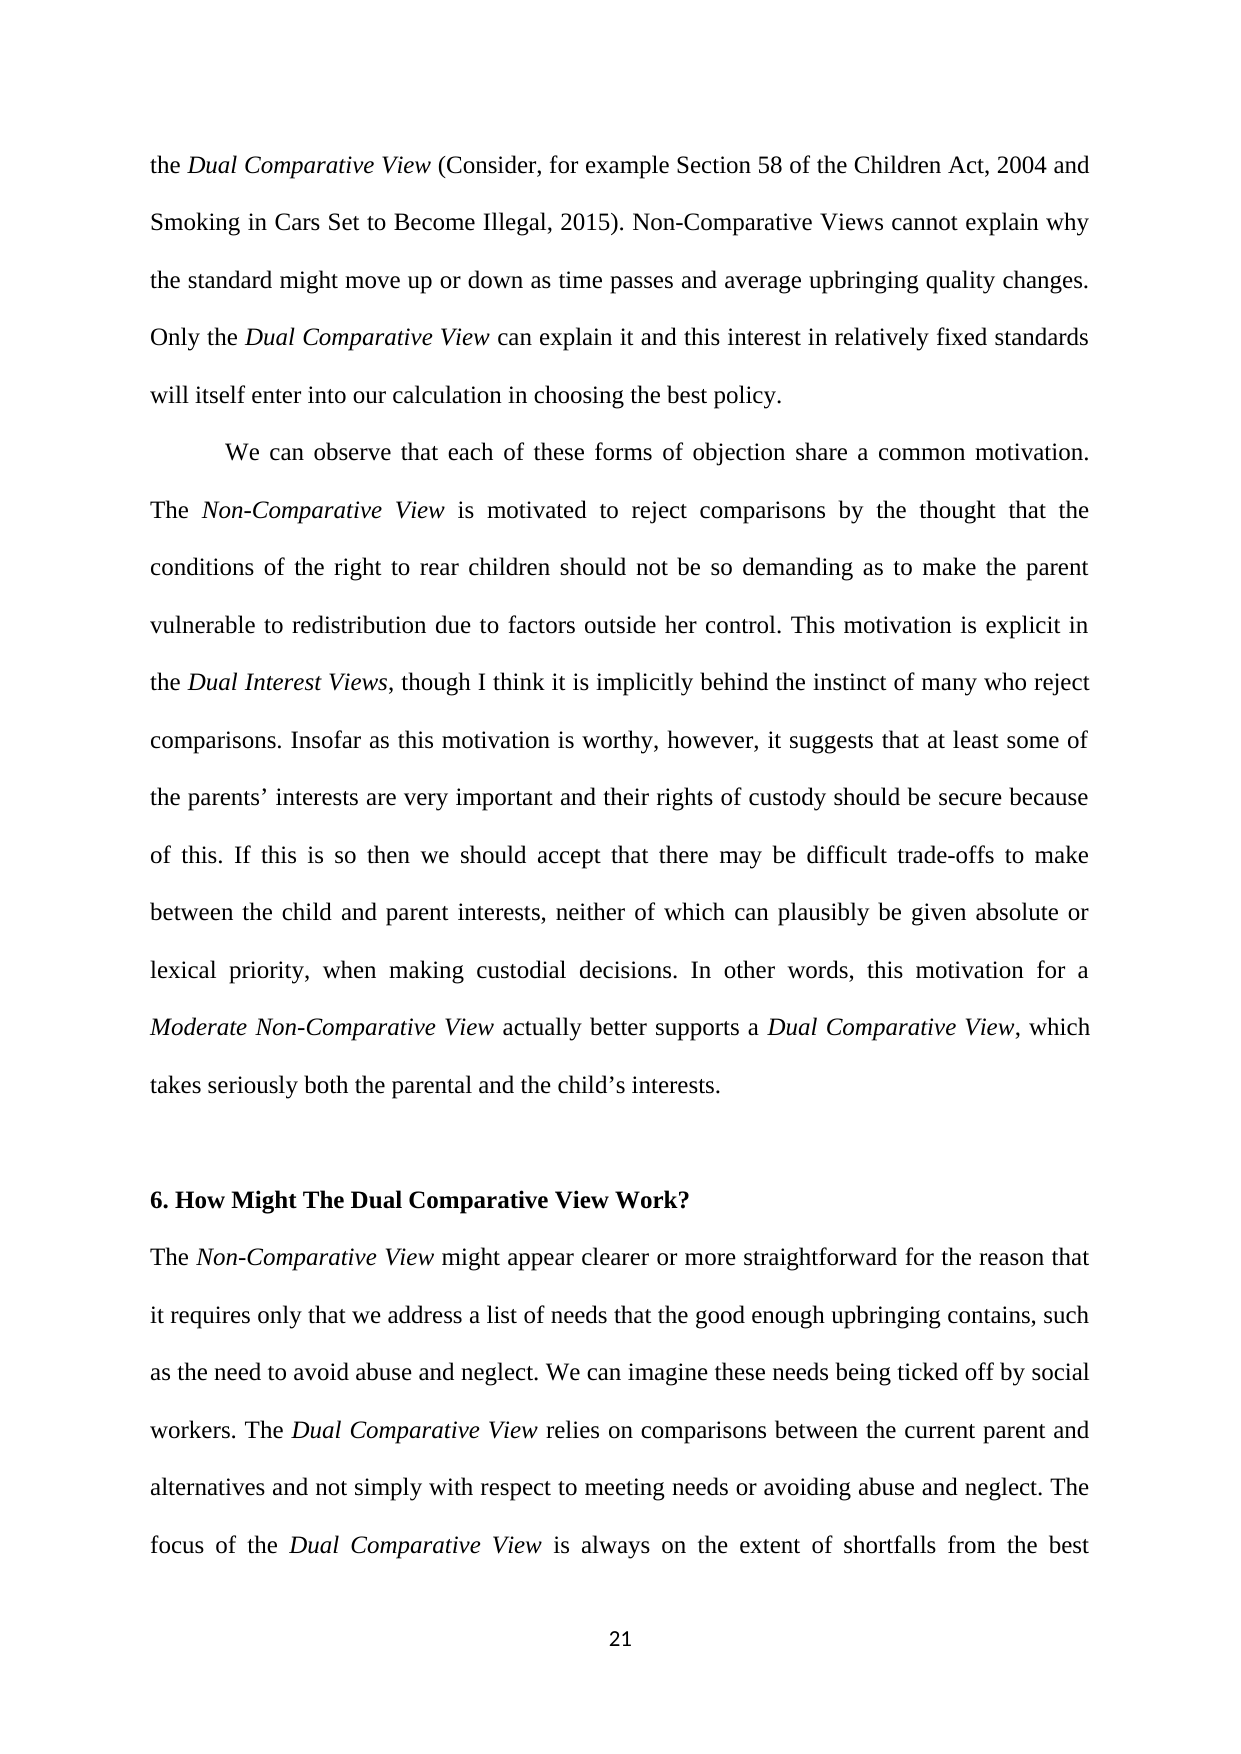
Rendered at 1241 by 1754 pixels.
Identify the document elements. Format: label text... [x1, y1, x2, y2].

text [150, 1242, 1090, 1559]
text We can observe that each of these forms of objection share a common motivation. The Non-Comparative View is motivated to reject comparisons by the thought that the conditions of the right to rear children should not be so demanding as to make the parent vulnerable to redistribution due to factors outside her control. This motivation is explicit in the Dual Interest Views, though I think it is implicitly behind the instinct of many who reject comparisons. Insofar as this motivation is worthy, however, it suggests that at least some of the parents’ interests are very important and their rights of custody should be secure because of this. If this is so then we should accept that there may be difficult trade-offs to make between the child and parent interests, neither of which can plausibly be given absolute or lexical priority, when making custodial decisions. In other words, this motivation for a Moderate Non-Comparative View actually better supports a Dual Comparative View, which takes seriously both the parental and the child’s interests. [150, 437, 1090, 1099]
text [150, 150, 1090, 409]
text 6. How Might The Dual Comparative View Work? [150, 1185, 1090, 1214]
